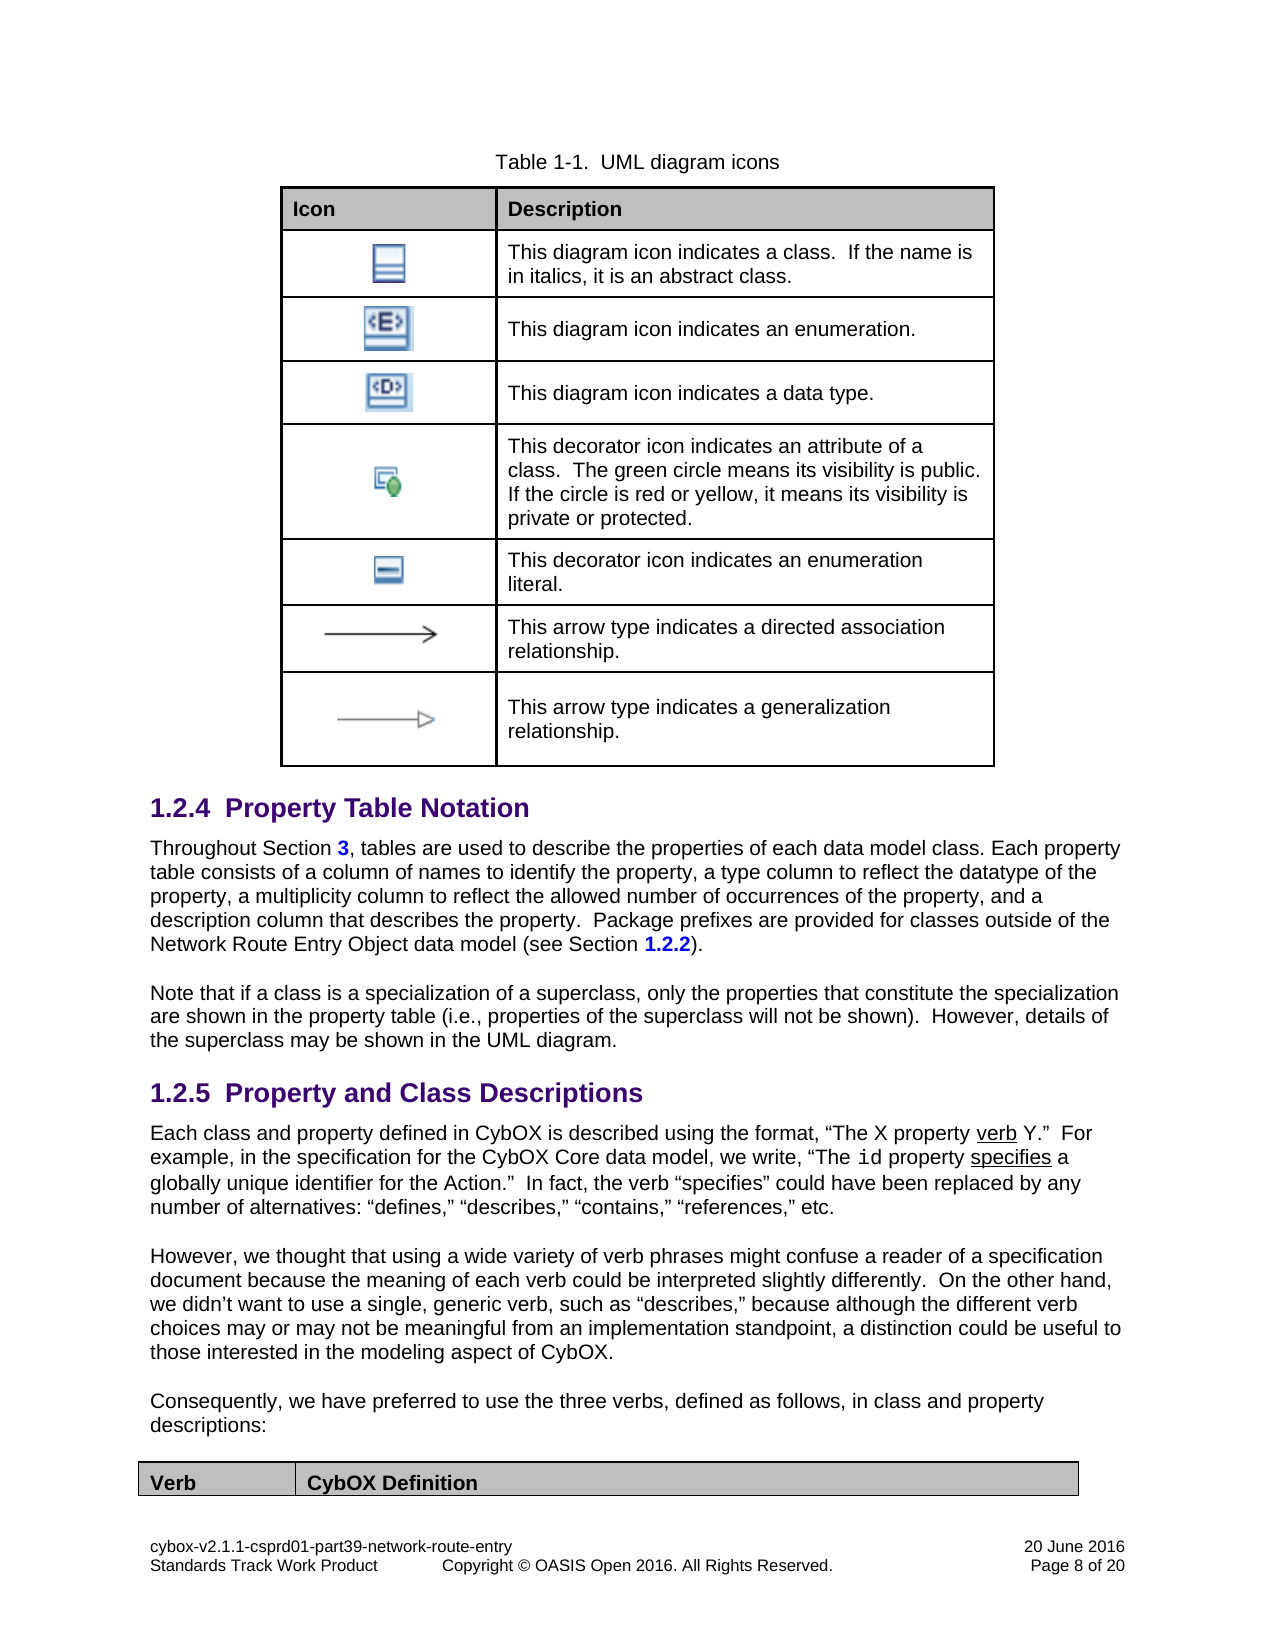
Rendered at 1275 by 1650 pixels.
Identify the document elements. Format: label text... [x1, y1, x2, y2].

text Throughout Section 3, tables are used to describe the properties of each data model class. Each property table consists of a column of names to identify the property, a type column to reflect the datatype of the property, a multiplicity column to reflect the allowed number of occurrences of the property, and a description column that describes the property. Package prefixes are provided for classes outside of the Network Route Entry Object data model (see Section 1.2.2). [150, 836, 1125, 955]
table_cell This diagram icon indicates an enumeration. [498, 298, 993, 359]
subtitle Property Table Notation [150, 792, 1125, 823]
table_cell [283, 425, 495, 538]
picture [364, 373, 414, 412]
picture [373, 465, 405, 497]
picture [372, 244, 406, 283]
table_cell [283, 540, 495, 604]
table_cell This diagram icon indicates a class. If the name is in italics, it is an abstract class. [498, 231, 993, 296]
subtitle Property and Class Descriptions [150, 1077, 1125, 1108]
table_cell [283, 673, 495, 765]
table_header Verb [139, 1463, 295, 1495]
table_cell [283, 362, 495, 423]
table_header Icon [283, 189, 495, 229]
table_cell This arrow type indicates a directed association relationship. [498, 606, 993, 671]
table_cell This decorator icon indicates an attribute of a class. The green circle means its visibility is public. If the circle is red or yellow, it means its visibility is private or protected. [498, 425, 993, 538]
table_cell [283, 606, 495, 671]
table_header CybOX Definition [296, 1463, 1078, 1495]
text However, we thought that using a wide variety of verb phrases might confuse a reader of a specification document because the meaning of each verb could be interpreted slightly differently. On the other hand, we didn’t want to use a single, generic verb, such as “describes,” because although the different verb choices may or may not be meaningful from an implementation standpoint, a distinction could be useful to those interested in the modeling aspect of CybOX. [150, 1244, 1125, 1363]
picture [328, 681, 450, 757]
table_cell This arrow type indicates a generalization relationship. [498, 673, 993, 765]
text Each class and property defined in CybOX is described using the format, “The X property verb Y.” For example, in the specification for the CybOX Core data model, we write, “The id property specifies a globally unique identifier for the Action.” In fact, the verb “specifies” could have been replaced by any number of alternatives: “defines,” “describes,” “contains,” “references,” etc. [150, 1121, 1125, 1219]
picture [324, 622, 454, 655]
table_cell This decorator icon indicates an enumeration literal. [498, 540, 993, 604]
table_cell [283, 231, 495, 296]
picture [363, 306, 414, 351]
table_cell This diagram icon indicates a data type. [498, 362, 993, 423]
table_cell [283, 298, 495, 359]
text Note that if a class is a specialization of a superclass, only the properties that constitute the specialization are shown in the property table (i.e., properties of the superclass will not be shown). However, details of the superclass may be shown in the UML diagram. [150, 980, 1125, 1052]
picture [374, 556, 404, 588]
table_header Description [498, 189, 993, 229]
text Consequently, we have preferred to use the three verbs, defined as follows, in class and property descriptions: [150, 1388, 1125, 1436]
